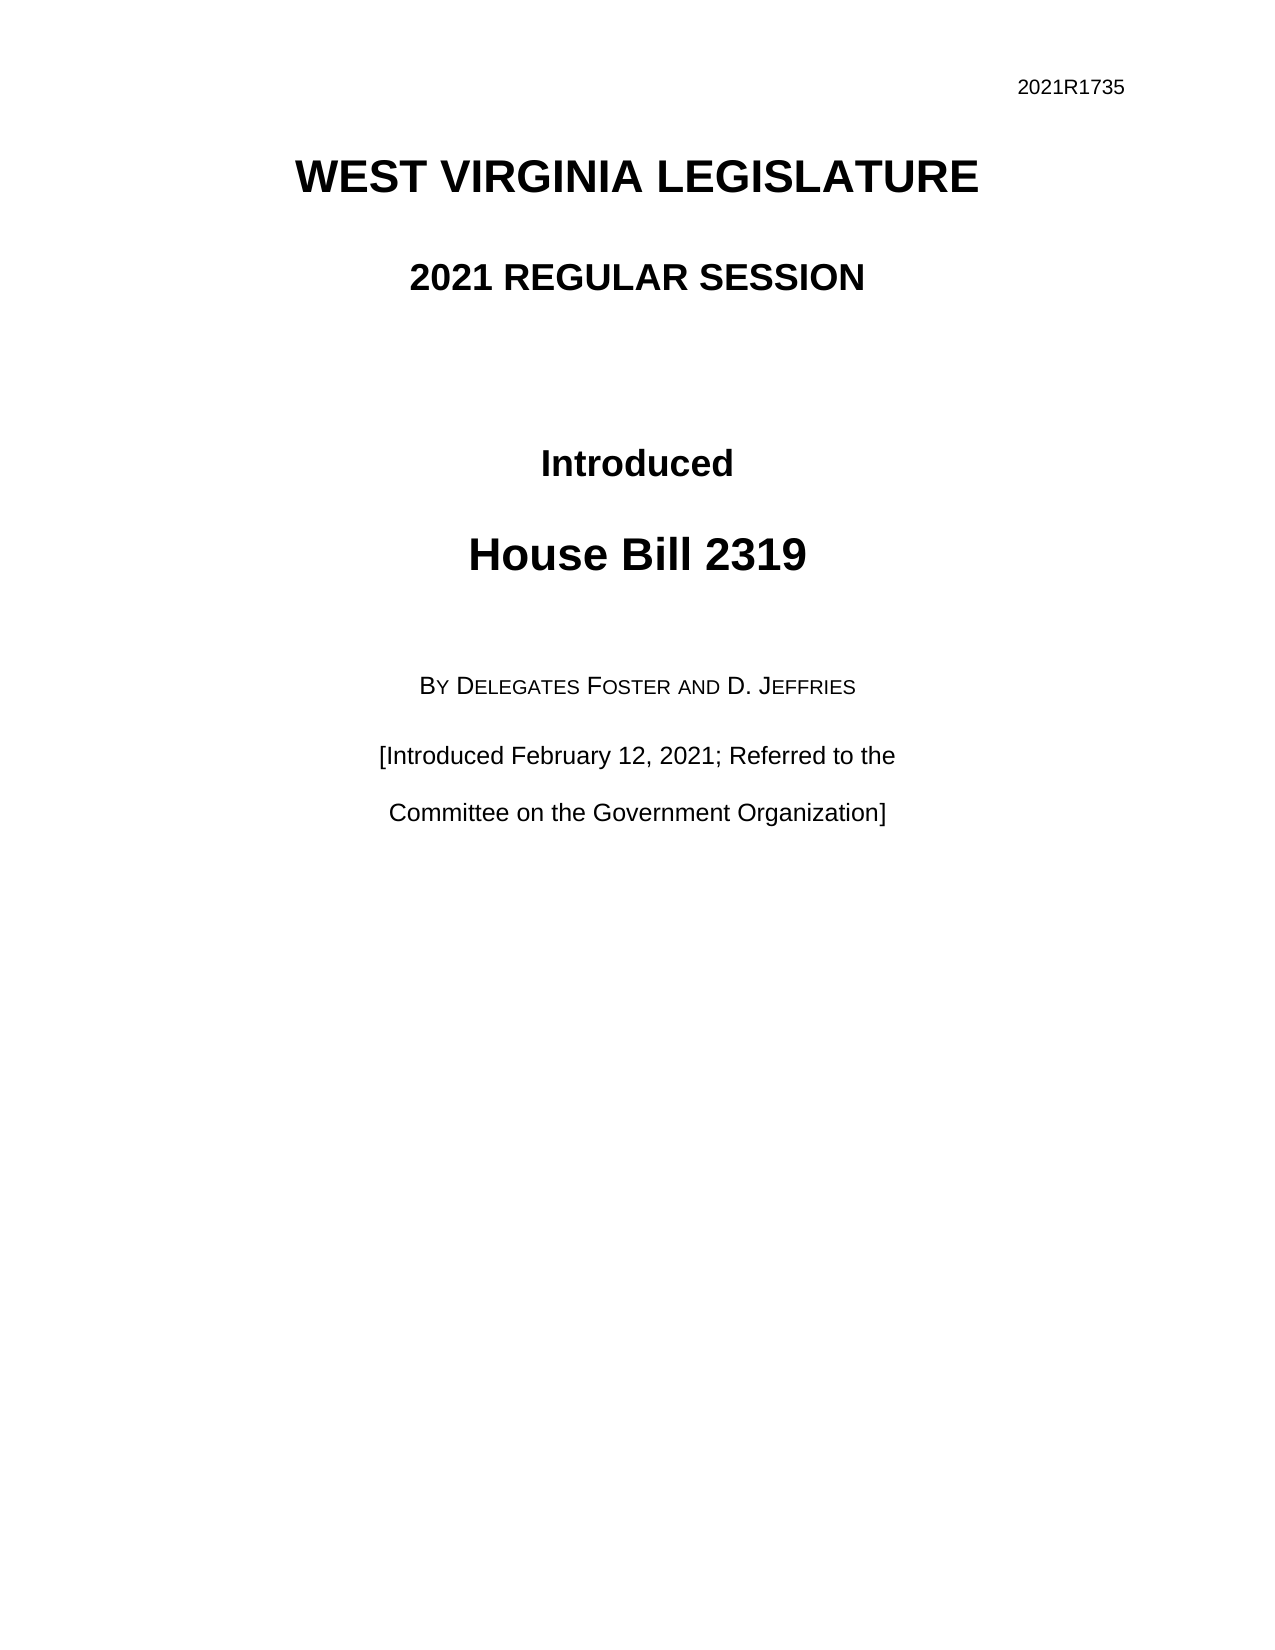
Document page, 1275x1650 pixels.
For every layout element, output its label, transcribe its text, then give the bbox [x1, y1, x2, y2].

title 2021 regular session [150, 255, 1125, 298]
text By [337, 671, 937, 699]
title WEST virginia legislature [150, 150, 1125, 203]
text [] [337, 741, 937, 827]
text Bill [150, 528, 1125, 581]
